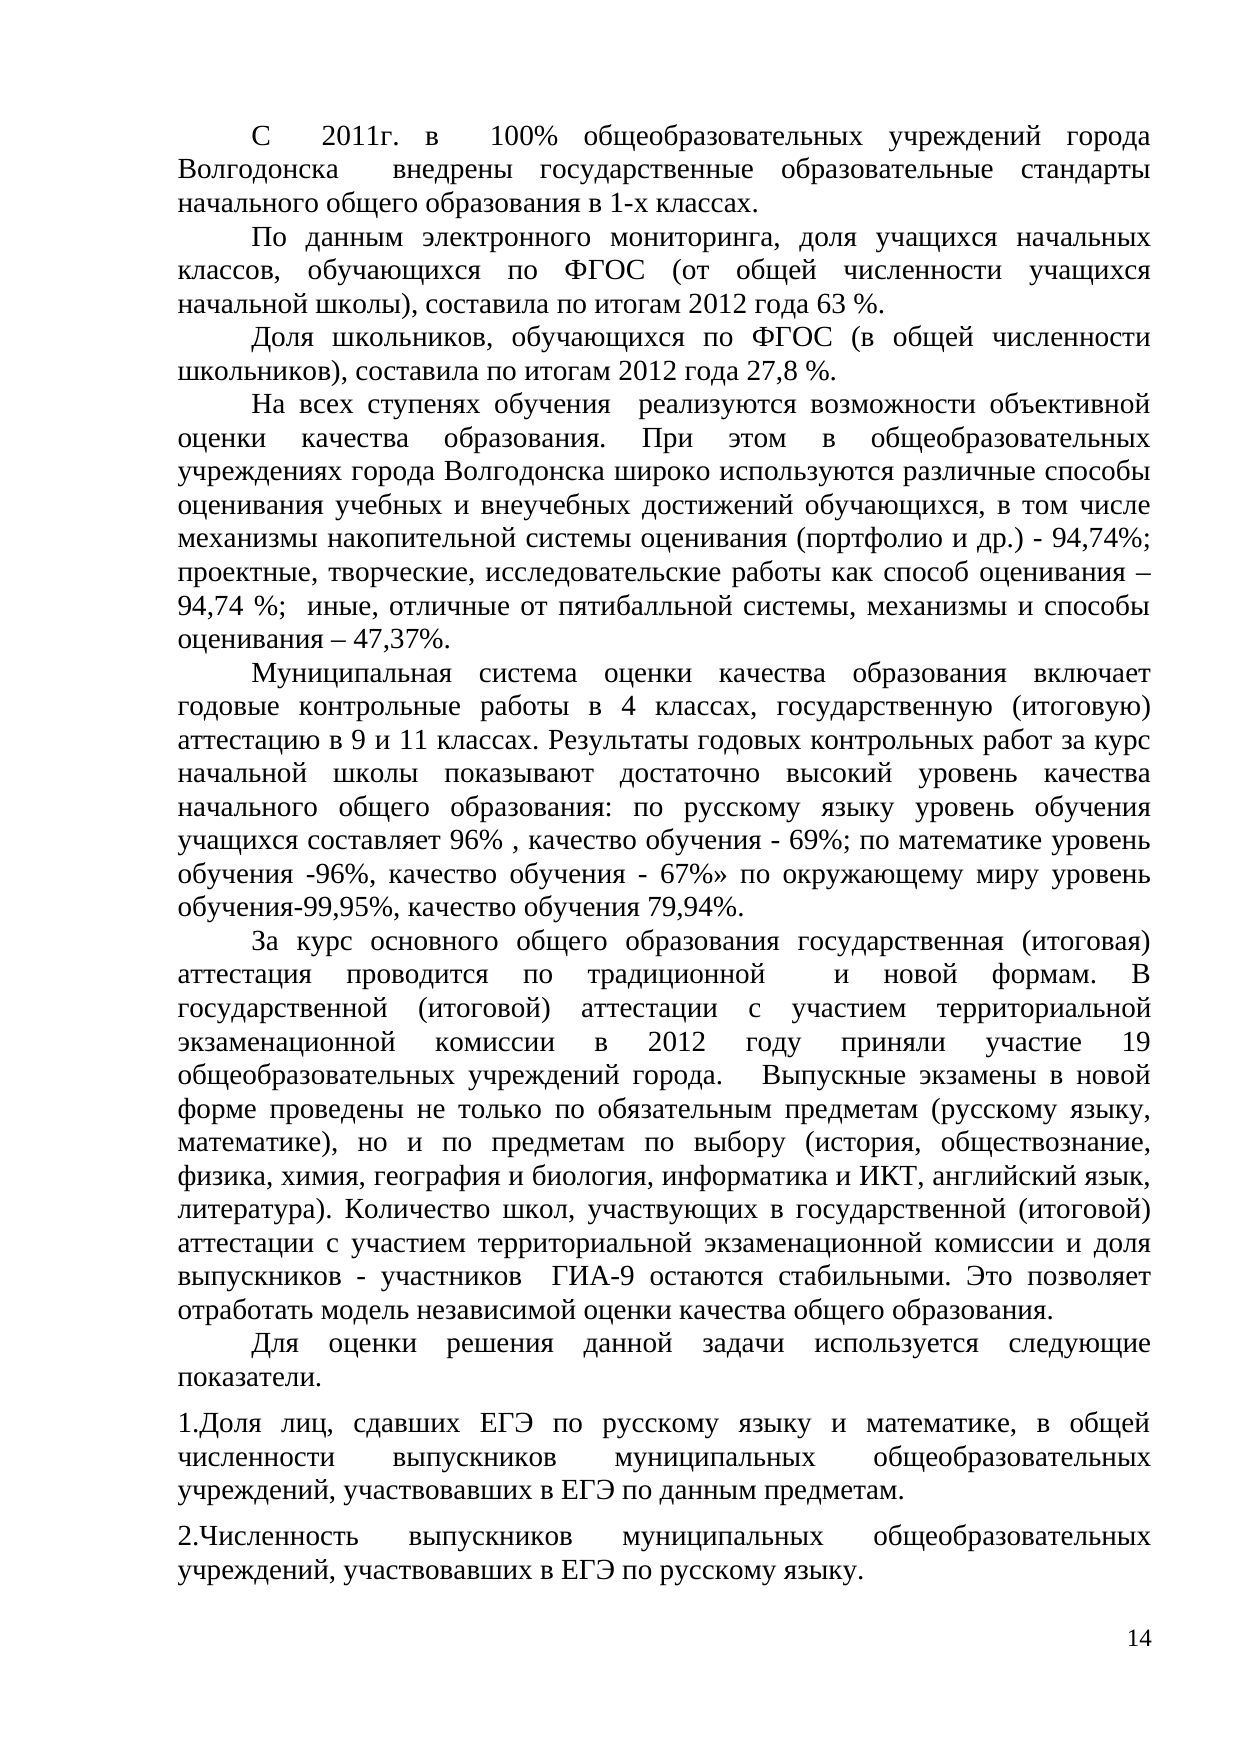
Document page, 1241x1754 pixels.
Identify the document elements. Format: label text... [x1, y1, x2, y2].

text 2.Численность выпускников муниципальных общеобразовательных учреждений, участвовавших в ЕГЭ по русскому языку. [177, 1518, 1152, 1585]
text Доля школьников, обучающихся по ФГОС (в общей численности школьников), составила по итогам 2012 года 27,8 %. [177, 319, 1152, 386]
text 1.Доля лиц, сдавших ЕГЭ по русскому языку и математике, в общей численности выпускников муниципальных общеобразовательных учреждений, участвовавших в ЕГЭ по данным предметам. [177, 1405, 1152, 1506]
text На всех ступенях обучения реализуются возможности объективной оценки качества образования. При этом в общеобразовательных учреждениях города Волгодонска широко используются различные способы оценивания учебных и внеучебных достижений обучающихся, в том числе механизмы накопительной системы оценивания (портфолио и др.) - 94,74%; проектные, творческие, исследовательские работы как способ оценивания – 94,74 %; иные, отличные от пятибалльной системы, механизмы и способы оценивания – 47,37%. [177, 386, 1152, 655]
text За курс основного общего образования государственная (итоговая) аттестация проводится по традиционной и новой формам. В государственной (итоговой) аттестации с участием территориальной экзаменационной комиссии в 2012 году приняли участие 19 общеобразовательных учреждений города. Выпускные экзамены в новой форме проведены не только по обязательным предметам (русскому языку, математике), но и по предметам по выбору (история, обществознание, физика, химия, география и биология, информатика и ИКТ, английский язык, литература). Количество школ, участвующих в государственной (итоговой) аттестации с участием территориальной экзаменационной комиссии и доля выпускников - участников ГИА-9 остаются стабильными. Это позволяет отработать модель независимой оценки качества общего образования. [177, 923, 1152, 1326]
text Муниципальная система оценки качества образования включает годовые контрольные работы в 4 классах, государственную (итоговую) аттестацию в 9 и 11 классах. Результаты годовых контрольных работ за курс начальной школы показывают достаточно высокий уровень качества начального общего образования: по русскому языку уровень обучения учащихся составляет 96% , качество обучения - 69%; по математике уровень обучения -96%, качество обучения - 67%» по окружающему миру уровень обучения-99,95%, качество обучения 79,94%. [177, 655, 1152, 923]
text С 2011г. в 100% общеобразовательных учреждений города Волгодонска внедрены государственные образовательные стандарты начального общего образования в 1-х классах. [177, 118, 1152, 219]
text Для оценки решения данной задачи используется следующие показатели. [177, 1326, 1152, 1393]
text По данным электронного мониторинга, доля учащихся начальных классов, обучающихся по ФГОС (от общей численности учащихся начальной школы), составила по итогам 2012 года 63 %. [177, 219, 1152, 319]
